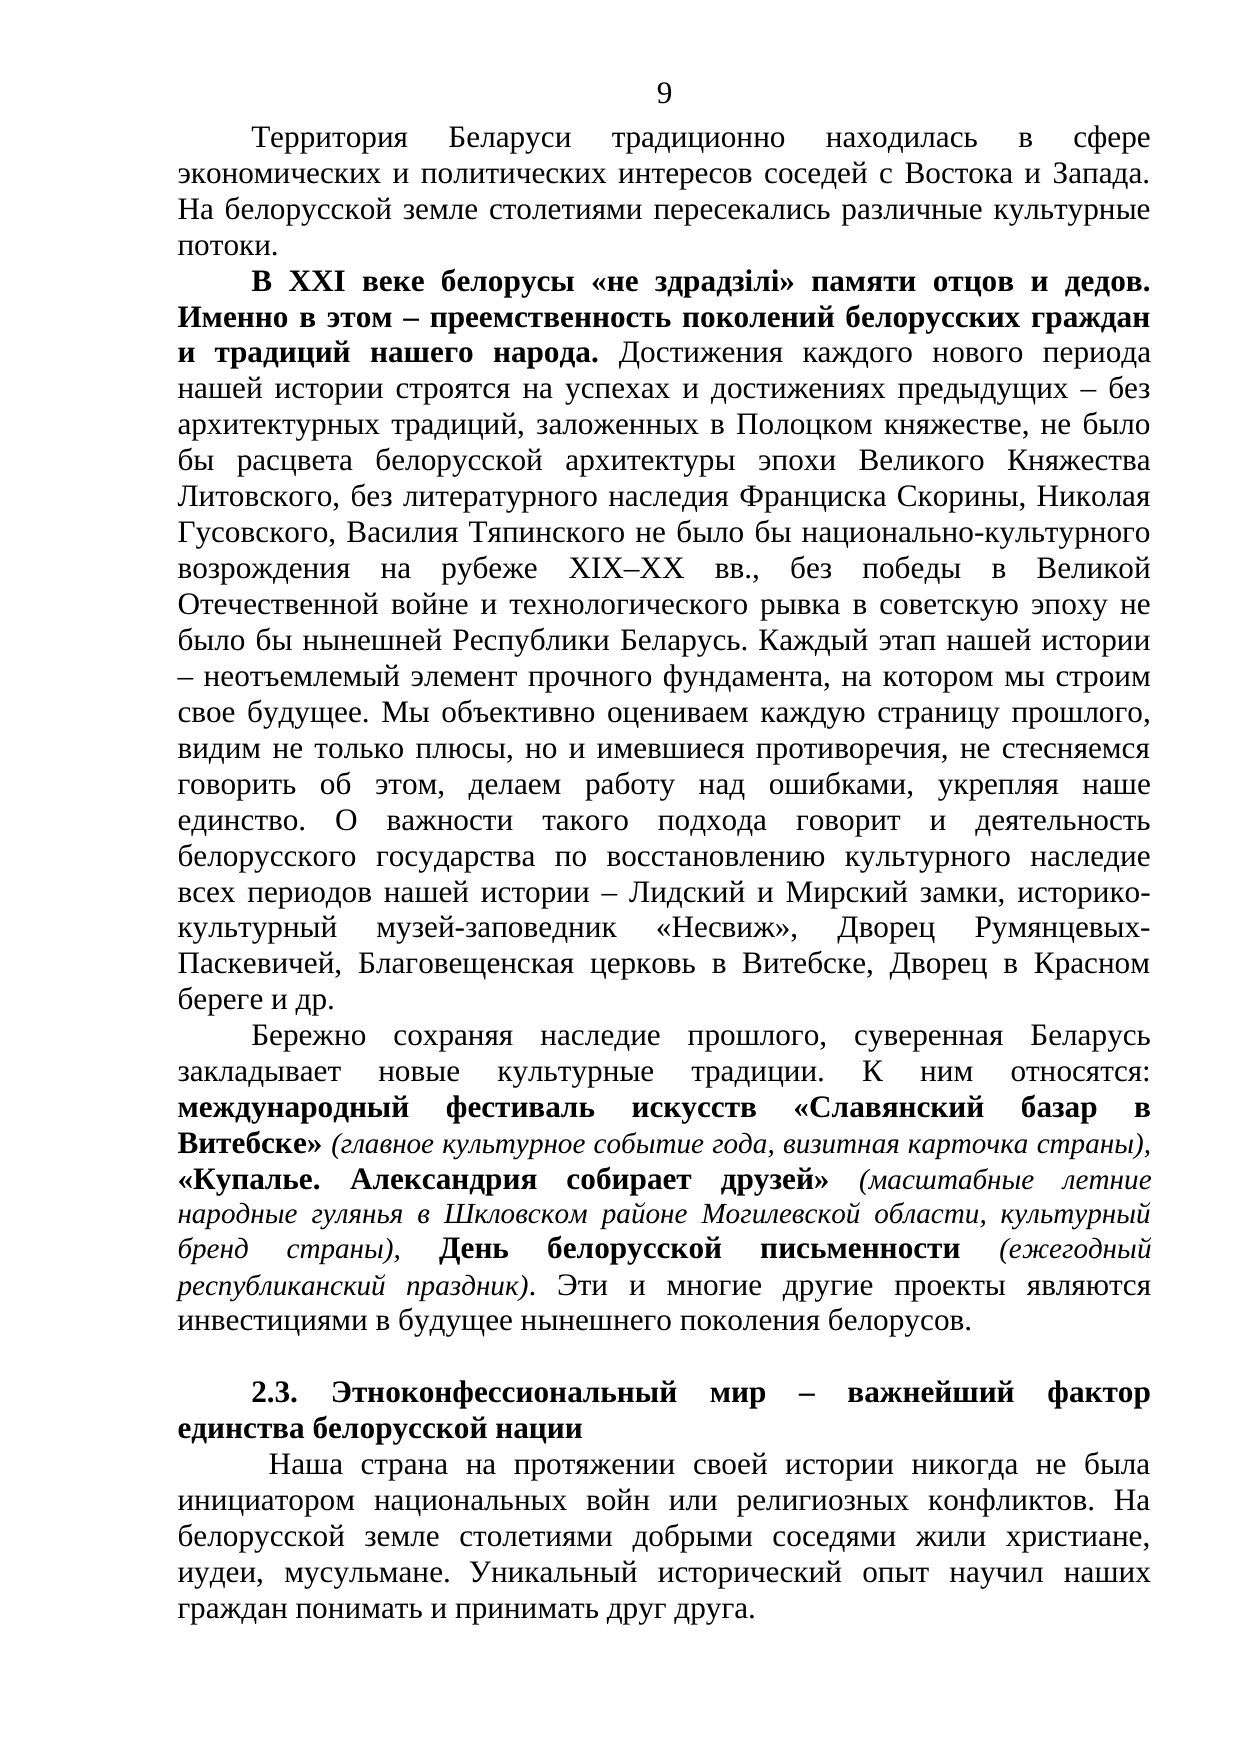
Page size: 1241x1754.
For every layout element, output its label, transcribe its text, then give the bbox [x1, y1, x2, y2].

text Территория Беларуси традиционно находилась в сфере экономических и политических интересов соседей с Востока и Запада. На белорусской земле столетиями пересекались различные культурные потоки. [177, 118, 1152, 262]
text В XXI веке белорусы «не здрадзілі» памяти отцов и дедов. Именно в этом – преемственность поколений белорусских граждан и традиций нашего народа. Достижения каждого нового периода нашей истории строятся на успехах и достижениях предыдущих – без архитектурных традиций, заложенных в Полоцком княжестве, не было бы расцвета белорусской архитектуры эпохи Великого Княжества Литовского, без литературного наследия Франциска Скорины, Николая Гусовского, Василия Тяпинского не было бы национально-культурного возрождения на рубеже XIX–XX вв., без победы в Великой Отечественной войне и технологического рывка в советскую эпоху не было бы нынешней Республики Беларусь. Каждый этап нашей истории – неотъемлемый элемент прочного фундамента, на котором мы строим свое будущее. Мы объективно оцениваем каждую страницу прошлого, видим не только плюсы, но и имевшиеся противоречия, не стесняемся говорить об этом, делаем работу над ошибками, укрепляя наше единство. О важности такого подхода говорит и деятельность белорусского государства по восстановлению культурного наследие всех периодов нашей истории – Лидский и Мирский замки, историко-культурный музей-заповедник «Несвиж», Дворец Румянцевых-Паскевичей, Благовещенская церковь в Витебске, Дворец в Красном береге и др. [177, 262, 1152, 1017]
text 2.3. Этноконфессиональный мир – важнейший фактор единства белорусской нации [177, 1373, 1152, 1445]
text Наша страна на протяжении своей истории никогда не была инициатором национальных войн или религиозных конфликтов. На белорусской земле столетиями добрыми соседями жили христиане, иудеи, мусульмане. Уникальный исторический опыт научил наших граждан понимать и принимать друг друга. [177, 1445, 1152, 1625]
text Бережно сохраняя наследие прошлого, суверенная Беларусь закладывает новые культурные традиции. К ним относятся: международный фестиваль искусств «Славянский базар в Витебске» (главное культурное событие года, визитная карточка страны), «Купалье. Александрия собирает друзей» (масштабные летние народные гулянья в Шкловском районе Могилевской области, культурный бренд страны), День белорусской письменности (ежегодный республиканский праздник). Эти и многие другие проекты являются инвестициями в будущее нынешнего поколения белорусов. [177, 1017, 1152, 1338]
